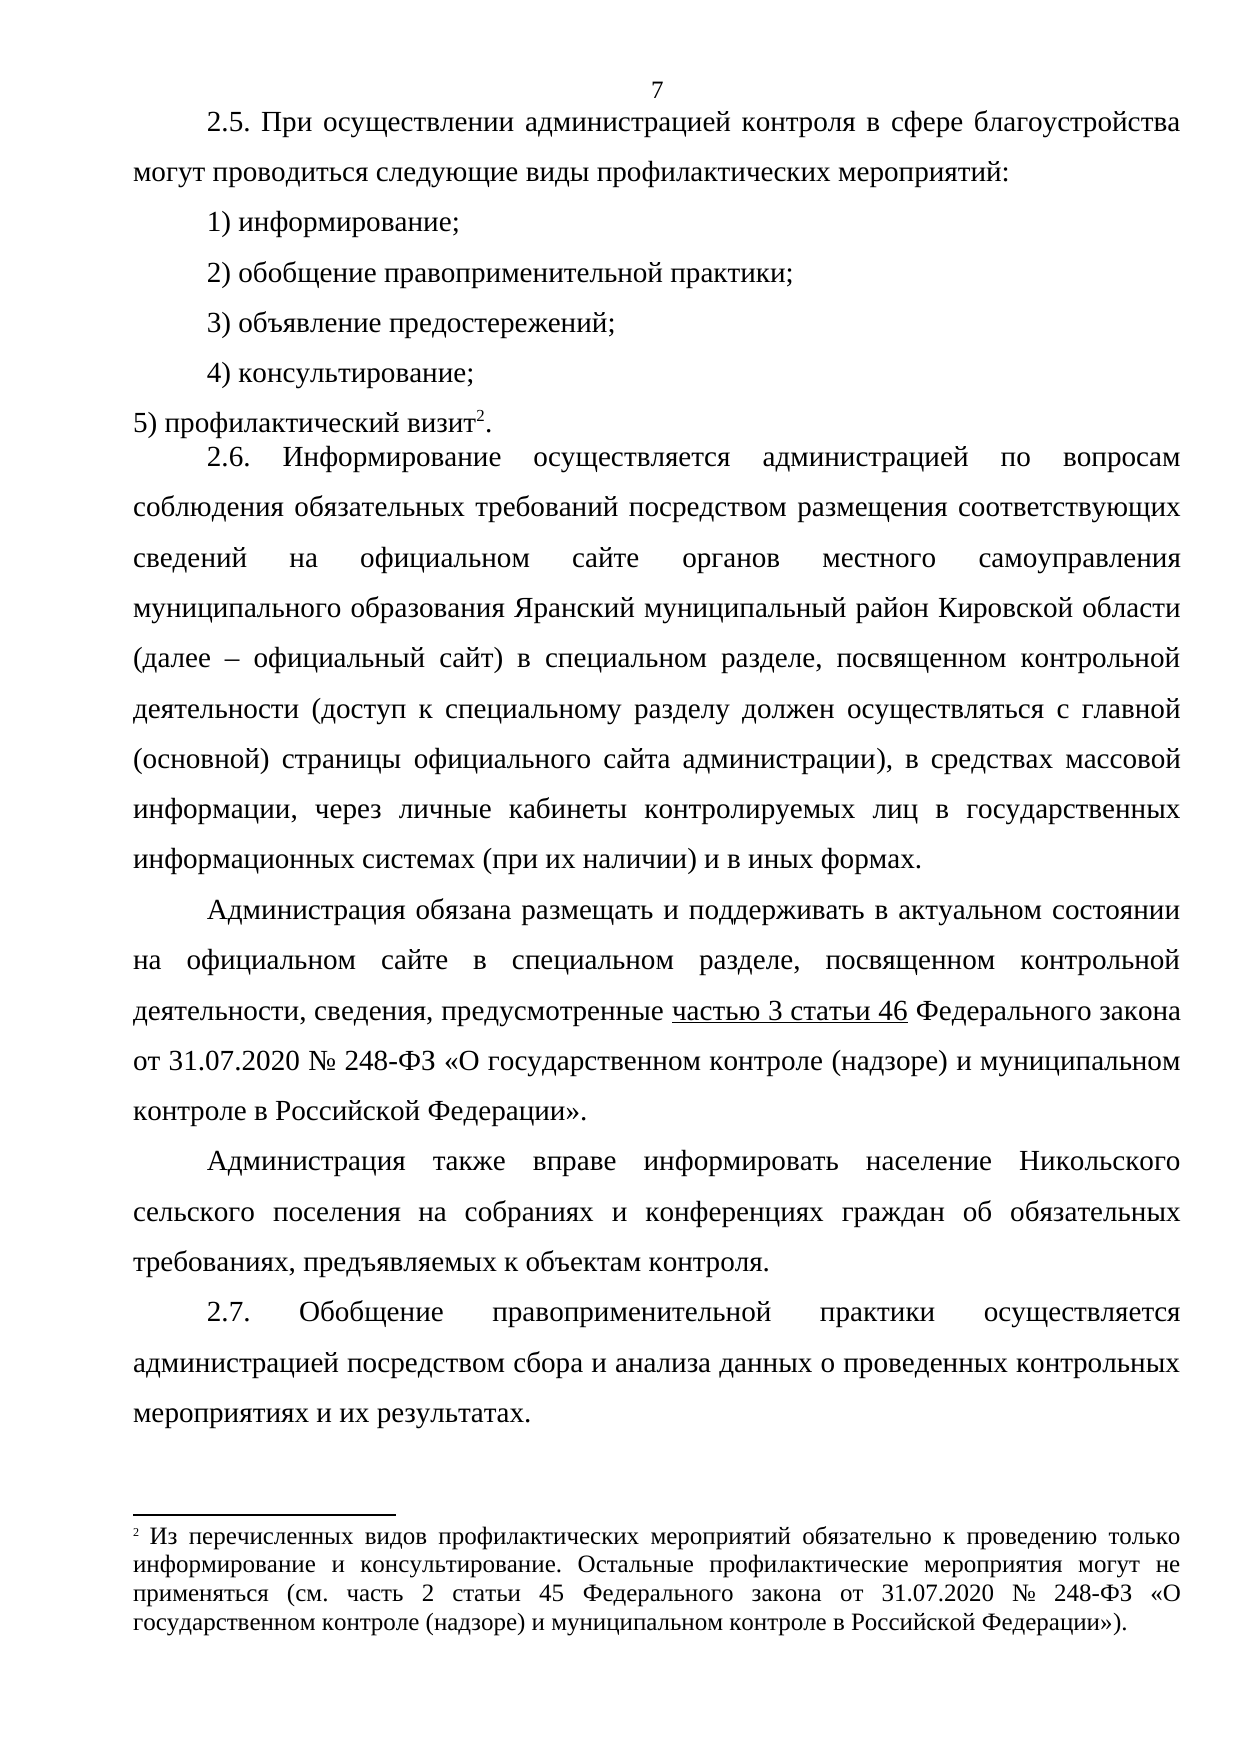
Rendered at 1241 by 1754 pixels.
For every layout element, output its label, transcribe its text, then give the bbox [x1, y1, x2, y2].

text 2.7. Обобщение правоприменительной практики осуществляется администрацией посредством сбора и анализа данных о проведенных контрольных мероприятиях и их результатах. [133, 1294, 1181, 1429]
text 3) объявление предостережений; [133, 305, 1181, 338]
text Администрация также вправе информировать население Никольского сельского поселения на собраниях и конференциях граждан об обязательных требованиях, предъявляемых к объектам контроля. [133, 1143, 1181, 1278]
text 2.5. При осуществлении администрацией контроля в сфере благоустройства могут проводиться следующие виды профилактических мероприятий: [133, 104, 1181, 188]
text 5) профилактический визит. [133, 406, 1181, 439]
text 2) обобщение правоприменительной практики; [133, 255, 1181, 288]
text Администрация обязана размещать и поддерживать в актуальном состоянии на официальном сайте в специальном разделе, посвященном контрольной деятельности, сведения, предусмотренные частью 3 статьи 46 Федерального закона от 31.07.2020 № 248-ФЗ «О государственном контроле (надзоре) и муниципальном контроле в Российской Федерации». [133, 892, 1181, 1127]
text 4) консультирование; [133, 355, 1181, 389]
text 1) информирование; [133, 204, 1181, 238]
text 2.6. Информирование осуществляется администрацией по вопросам соблюдения обязательных требований посредством размещения соответствующих сведений на официальном сайте органов местного самоуправления муниципального образования Яранский муниципальный район Кировской области (далее – официальный сайт) в специальном разделе, посвященном контрольной деятельности (доступ к специальному разделу должен осуществляться с главной (основной) страницы официального сайта администрации), в средствах массовой информации, через личные кабинеты контролируемых лиц в государственных информационных системах (при их наличии) и в иных формах. [133, 439, 1181, 875]
